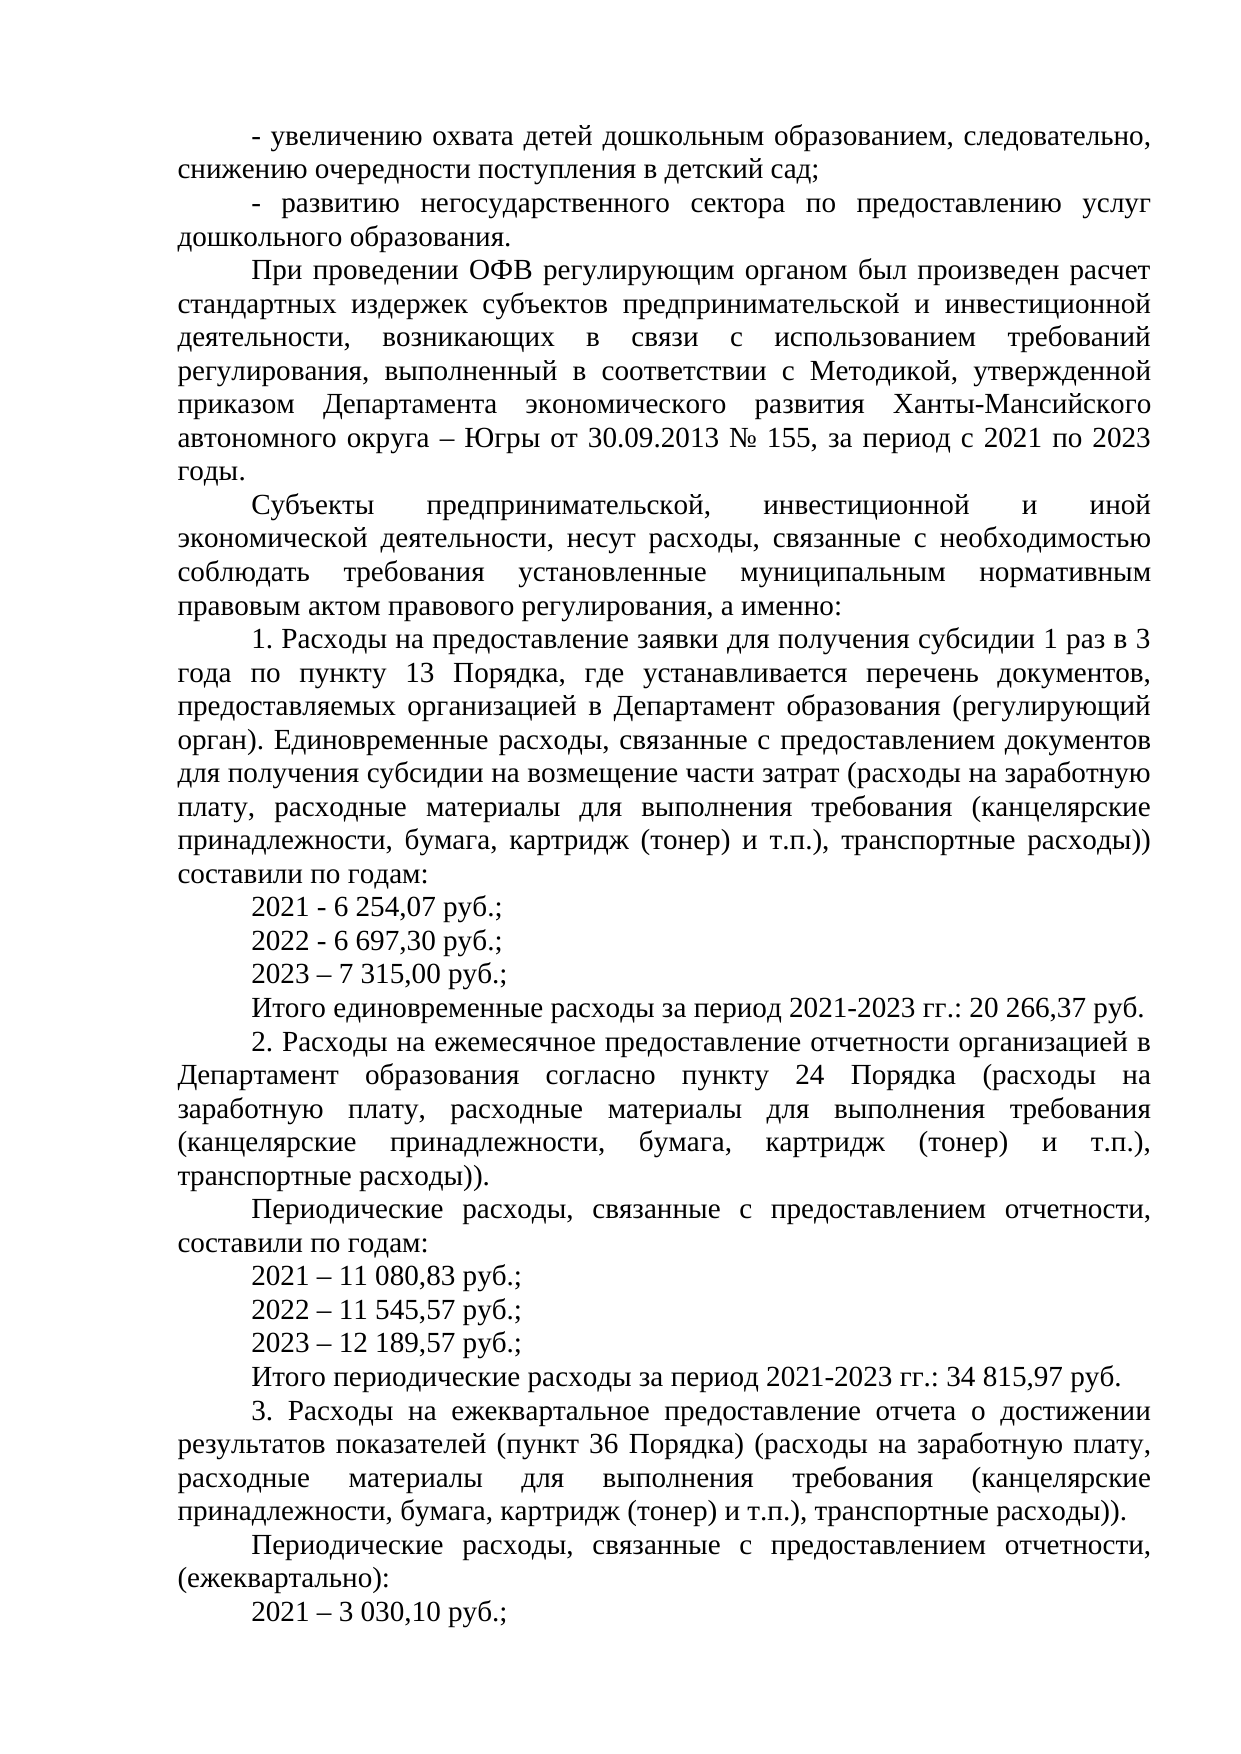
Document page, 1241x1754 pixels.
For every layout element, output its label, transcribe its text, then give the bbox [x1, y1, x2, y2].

text 2021 - 6 254,07 руб.; [177, 889, 1152, 923]
text Периодические расходы, связанные с предоставлением отчетности, (ежеквартально): [177, 1527, 1152, 1594]
text 2022 - 6 697,30 руб.; [177, 923, 1152, 957]
text 2021 – 11 080,83 руб.; [177, 1258, 1152, 1292]
text - увеличению охвата детей дошкольным образованием, следовательно, снижению очередности поступления в детский сад; [177, 118, 1152, 185]
text Субъекты предпринимательской, инвестиционной и иной экономической деятельности, несут расходы, связанные с необходимостью соблюдать требования установленные муниципальным нормативным правовым актом правового регулирования, а именно: [177, 487, 1152, 621]
text 2022 – 11 545,57 руб.; [177, 1292, 1152, 1326]
text 2023 – 12 189,57 руб.; [177, 1326, 1152, 1359]
text 2021 – 3 030,10 руб.; [177, 1594, 1152, 1627]
text 3. Расходы на ежеквартальное предоставление отчета о достижении результатов показателей (пункт 36 Порядка) (расходы на заработную плату, расходные материалы для выполнения требования (канцелярские принадлежности, бумага, картридж (тонер) и т.п.), транспортные расходы)). [177, 1393, 1152, 1527]
text 1. Расходы на предоставление заявки для получения субсидии 1 раз в 3 года по пункту 13 Порядка, где устанавливается перечень документов, предоставляемых организацией в Департамент образования (регулирующий орган). Единовременные расходы, связанные с предоставлением документов для получения субсидии на возмещение части затрат (расходы на заработную плату, расходные материалы для выполнения требования (канцелярские принадлежности, бумага, картридж (тонер) и т.п.), транспортные расходы)) составили по годам: [177, 621, 1152, 889]
text Итого периодические расходы за период 2021-2023 гг.: 34 815,97 руб. [177, 1359, 1152, 1393]
text При проведении ОФВ регулирующим органом был произведен расчет стандартных издержек субъектов предпринимательской и инвестиционной деятельности, возникающих в связи с использованием требований регулирования, выполненный в соответствии с Методикой, утвержденной приказом Департамента экономического развития Ханты-Мансийского автономного округа – Югры от 30.09.2013 № 155, за период с 2021 по 2023 годы. [177, 252, 1152, 487]
text 2. Расходы на ежемесячное предоставление отчетности организацией в Департамент образования согласно пункту 24 Порядка (расходы на заработную плату, расходные материалы для выполнения требования (канцелярские принадлежности, бумага, картридж (тонер) и т.п.), транспортные расходы)). [177, 1024, 1152, 1191]
text 2023 – 7 315,00 руб.; [177, 957, 1152, 990]
text Итого единовременные расходы за период 2021-2023 гг.: 20 266,37 руб. [177, 990, 1152, 1024]
text Периодические расходы, связанные с предоставлением отчетности, составили по годам: [177, 1191, 1152, 1258]
text - развитию негосударственного сектора по предоставлению услуг дошкольного образования. [177, 185, 1152, 252]
